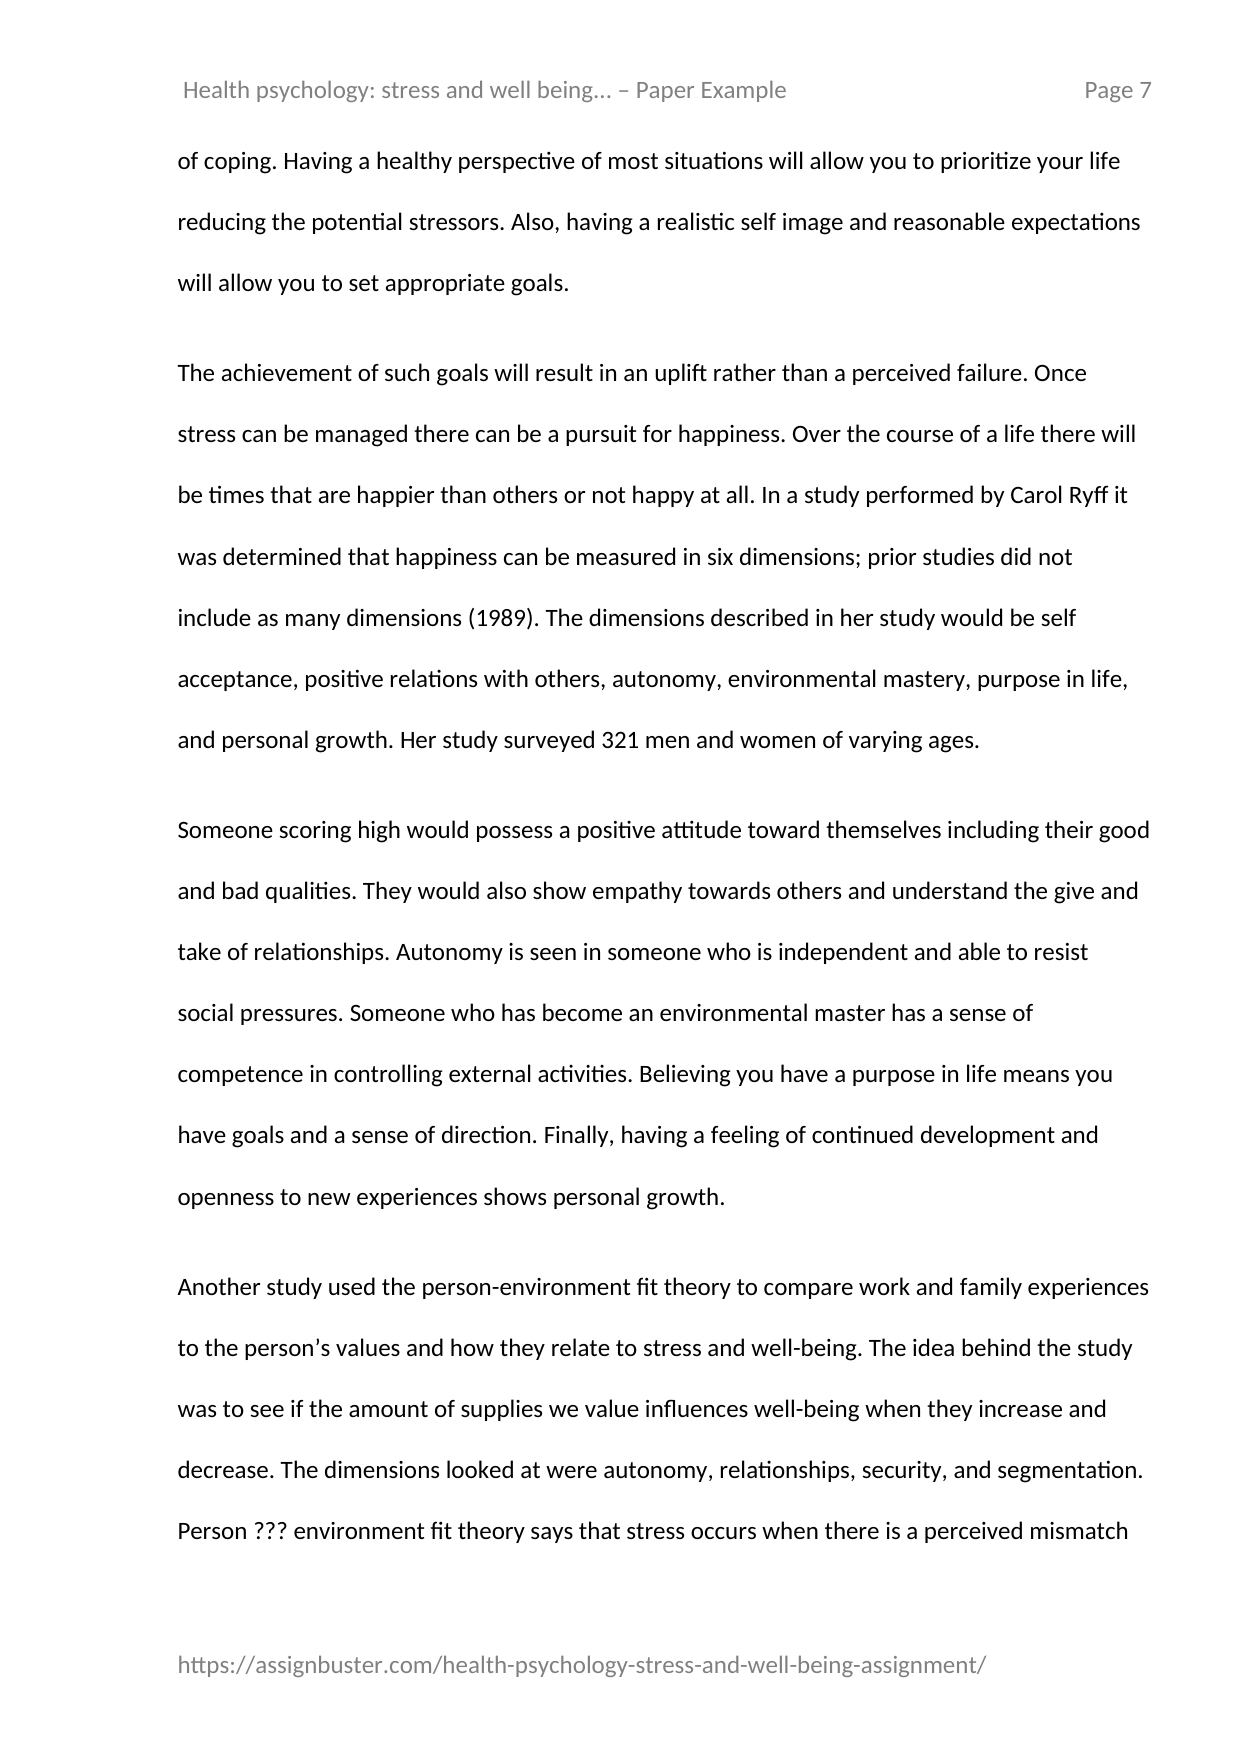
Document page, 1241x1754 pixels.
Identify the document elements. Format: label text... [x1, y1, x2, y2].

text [177, 1271, 1152, 1546]
text The achievement of such goals will result in an uplift rather than a perceived failure. Once stress can be managed there can be a pursuit for happiness. Over the course of a life there will be times that are happier than others or not happy at all. In a study performed by Carol Ryff it was determined that happiness can be measured in six dimensions; prior studies did not include as many dimensions (1989). The dimensions described in her study would be self acceptance, positive relations with others, autonomy, environmental mastery, purpose in life, and personal growth. Her study surveyed 321 men and women of varying ages. [177, 358, 1152, 754]
text Someone scoring high would possess a positive attitude toward themselves including their good and bad qualities. They would also show empathy towards others and understand the give and take of relationships. Autonomy is seen in someone who is independent and able to resist social pressures. Someone who has become an environmental master has a sense of competence in controlling external activities. Believing you have a purpose in life means you have goals and a sense of direction. Finally, having a feeling of continued development and openness to new experiences shows personal growth. [177, 814, 1152, 1211]
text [177, 145, 1152, 298]
